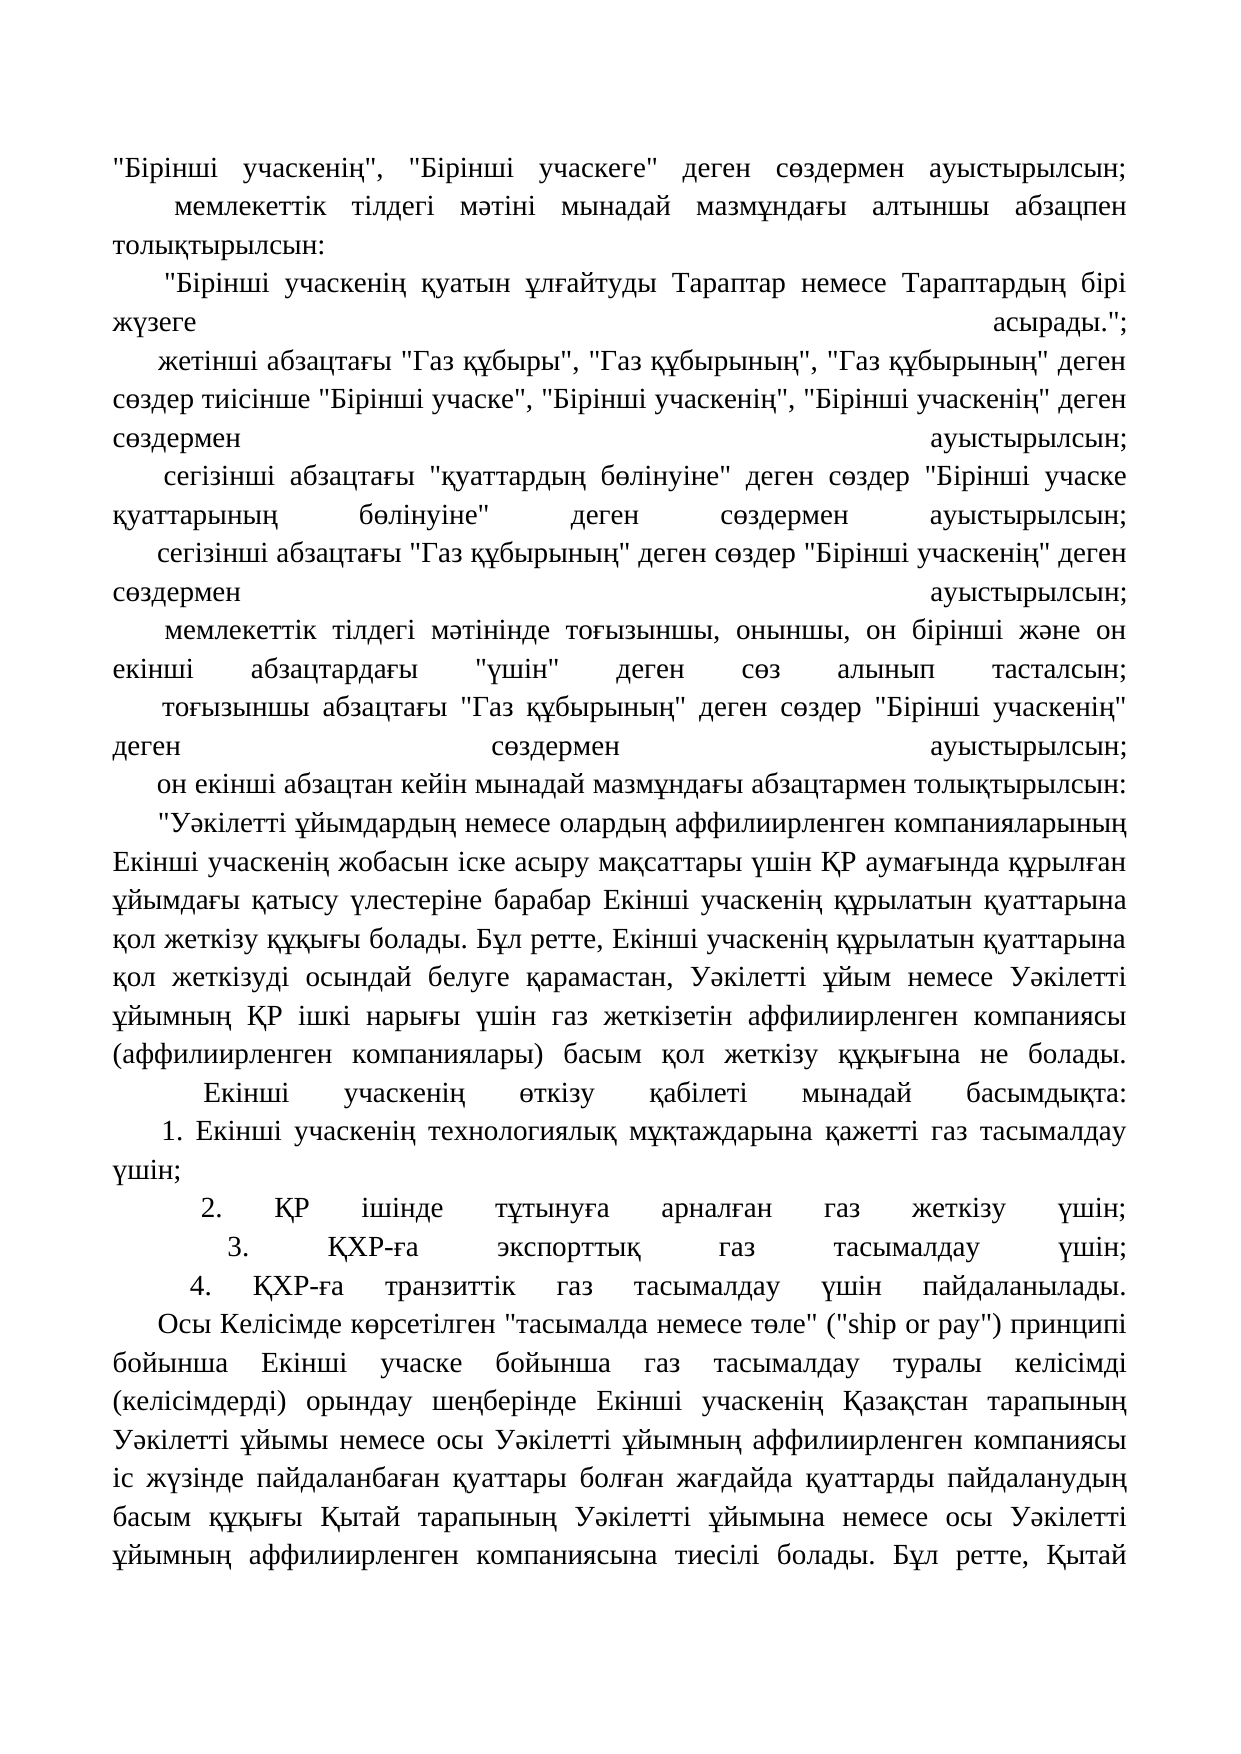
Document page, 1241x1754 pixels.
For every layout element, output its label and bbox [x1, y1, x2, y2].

text [112, 150, 1128, 1571]
